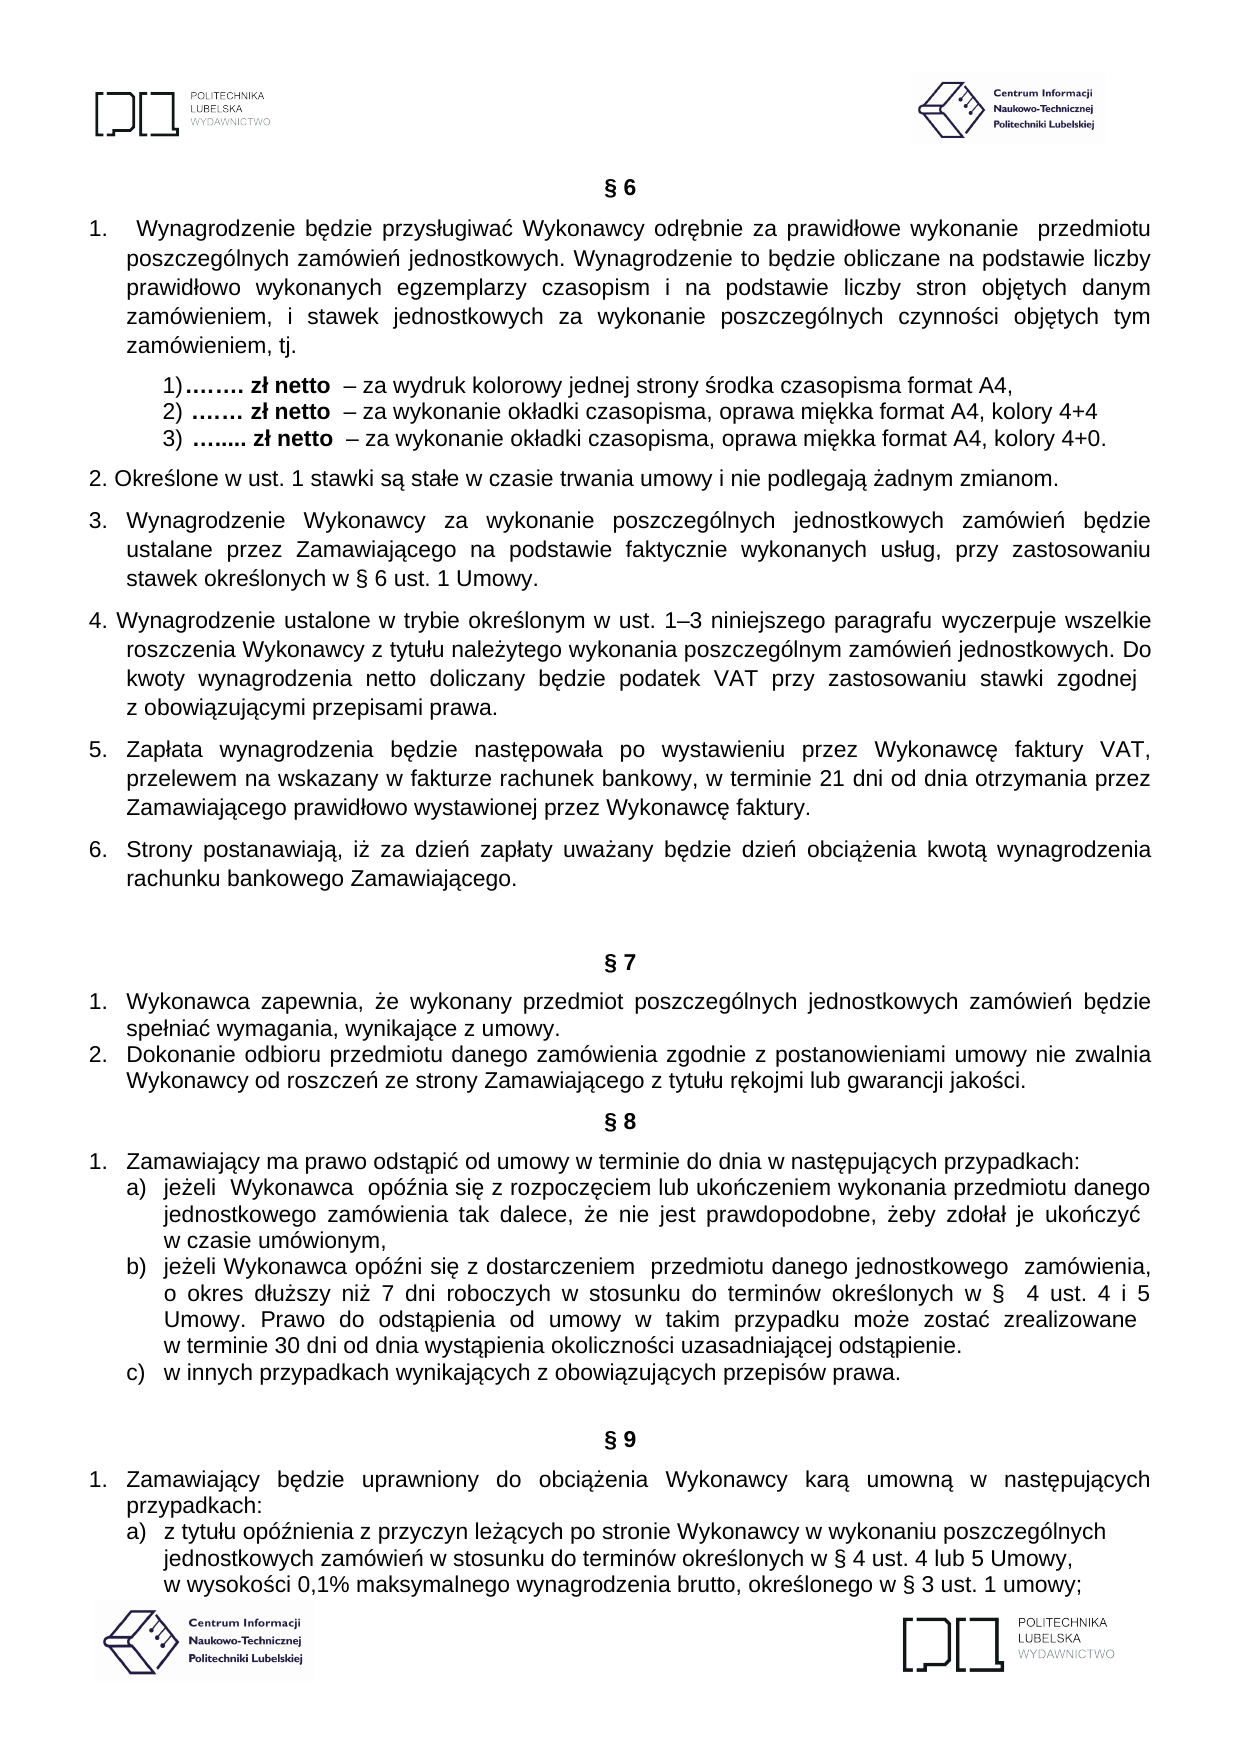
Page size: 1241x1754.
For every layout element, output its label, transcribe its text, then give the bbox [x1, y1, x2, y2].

list …..... zł netto – za wykonanie okładki czasopisma, oprawa miękka format A4, kolory 4+0. [162, 424, 1152, 451]
list Wykonawca zapewnia, że wykonany przedmiot poszczególnych jednostkowych zamówień będzie spełniać wymagania, wynikające z umowy. [89, 988, 1152, 1041]
text 3. Wynagrodzenie Wykonawcy za wykonanie poszczególnych jednostkowych zamówień będzie ustalane przez Zamawiającego na podstawie faktycznie wykonanych usług, przy zastosowaniu stawek określonych w § 6 ust. 1 Umowy. [89, 505, 1152, 592]
text 4. Wynagrodzenie ustalone w trybie określonym w ust. 1–3 niniejszego paragrafu wyczerpuje wszelkie roszczenia Wykonawcy z tytułu należytego wykonania poszczególnym zamówień jednostkowych. Do kwoty wynagrodzenia netto doliczany będzie podatek VAT przy zastosowaniu stawki zgodnej z obowiązującymi przepisami prawa. [89, 605, 1152, 722]
text 6. Strony postanawiają, iż za dzień zapłaty uważany będzie dzień obciążenia kwotą wynagrodzenia rachunku bankowego Zamawiającego. [89, 834, 1152, 892]
list Zamawiający będzie uprawniony do obciążenia Wykonawcy karą umowną w następujących przypadkach: [89, 1466, 1152, 1518]
text § 8 [89, 1106, 1152, 1135]
picture [909, 73, 1105, 144]
text 5. Zapłata wynagrodzenia będzie następowała po wystawieniu przez Wykonawcę faktury VAT, przelewem na wskazany w fakturze rachunek bankowy, w terminie 21 dni od dnia otrzymania przez Zamawiającego prawidłowo wystawionej przez Wykonawcę faktury. [89, 734, 1152, 822]
list w innych przypadkach wynikających z obowiązujących przepisów prawa. [126, 1359, 1152, 1385]
list jeżeli Wykonawca opóźnia się z rozpoczęciem lub ukończeniem wykonania przedmiotu danego jednostkowego zamówienia tak dalece, że nie jest prawdopodobne, żeby zdołał je ukończyć w czasie umówionym, [126, 1174, 1152, 1253]
list z tytułu opóźnienia z przyczyn leżących po stronie Wykonawcy w wykonaniu poszczególnych jednostkowych zamówień w stosunku do terminów określonych w § 4 ust. 4 lub 5 Umowy, w wysokości 0,1% maksymalnego wynagrodzenia brutto, określonego w § 3 ust. 1 umowy; [126, 1518, 1152, 1597]
list Zamawiający ma prawo odstąpić od umowy w terminie do dnia w następujących przypadkach: [89, 1148, 1152, 1174]
list .……. zł netto – za wydruk kolorowy jednej strony środka czasopisma format A4, [162, 372, 1152, 398]
text 1. Wynagrodzenie będzie przysługiwać Wykonawcy odrębnie za prawidłowe wykonanie przedmiotu poszczególnych zamówień jednostkowych. Wynagrodzenie to będzie obliczane na podstawie liczby prawidłowo wykonanych egzemplarzy czasopism i na podstawie liczby stron objętych danym zamówieniem, i stawek jednostkowych za wykonanie poszczególnych czynności objętych tym zamówieniem, tj. [89, 213, 1152, 359]
list jeżeli Wykonawca opóźni się z dostarczeniem przedmiotu danego jednostkowego zamówienia, o okres dłuższy niż 7 dni roboczych w stosunku do terminów określonych w § 4 ust. 4 i 5 Umowy. Prawo do odstąpienia od umowy w takim przypadku może zostać zrealizowane w terminie 30 dni od dnia wystąpienia okoliczności uzasadniającej odstąpienie. [126, 1253, 1152, 1359]
text § 9 [89, 1424, 1152, 1453]
picture [894, 1608, 1125, 1681]
text 2. Określone w ust. 1 stawki są stałe w czasie trwania umowy i nie podlegają żadnym zmianom. [89, 463, 1152, 492]
list .…… zł netto – za wykonanie okładki czasopisma, oprawa miękka format A4, kolory 4+4 [162, 398, 1152, 424]
picture [93, 1600, 315, 1681]
text § 7 [89, 947, 1152, 976]
list Dokonanie odbioru przedmiotu danego zamówienia zgodnie z postanowieniami umowy nie zwalnia Wykonawcy od roszczeń ze strony Zamawiającego z tytułu rękojmi lub gwarancji jakości. [89, 1041, 1152, 1094]
text § 6 [89, 172, 1152, 201]
picture [88, 84, 279, 144]
